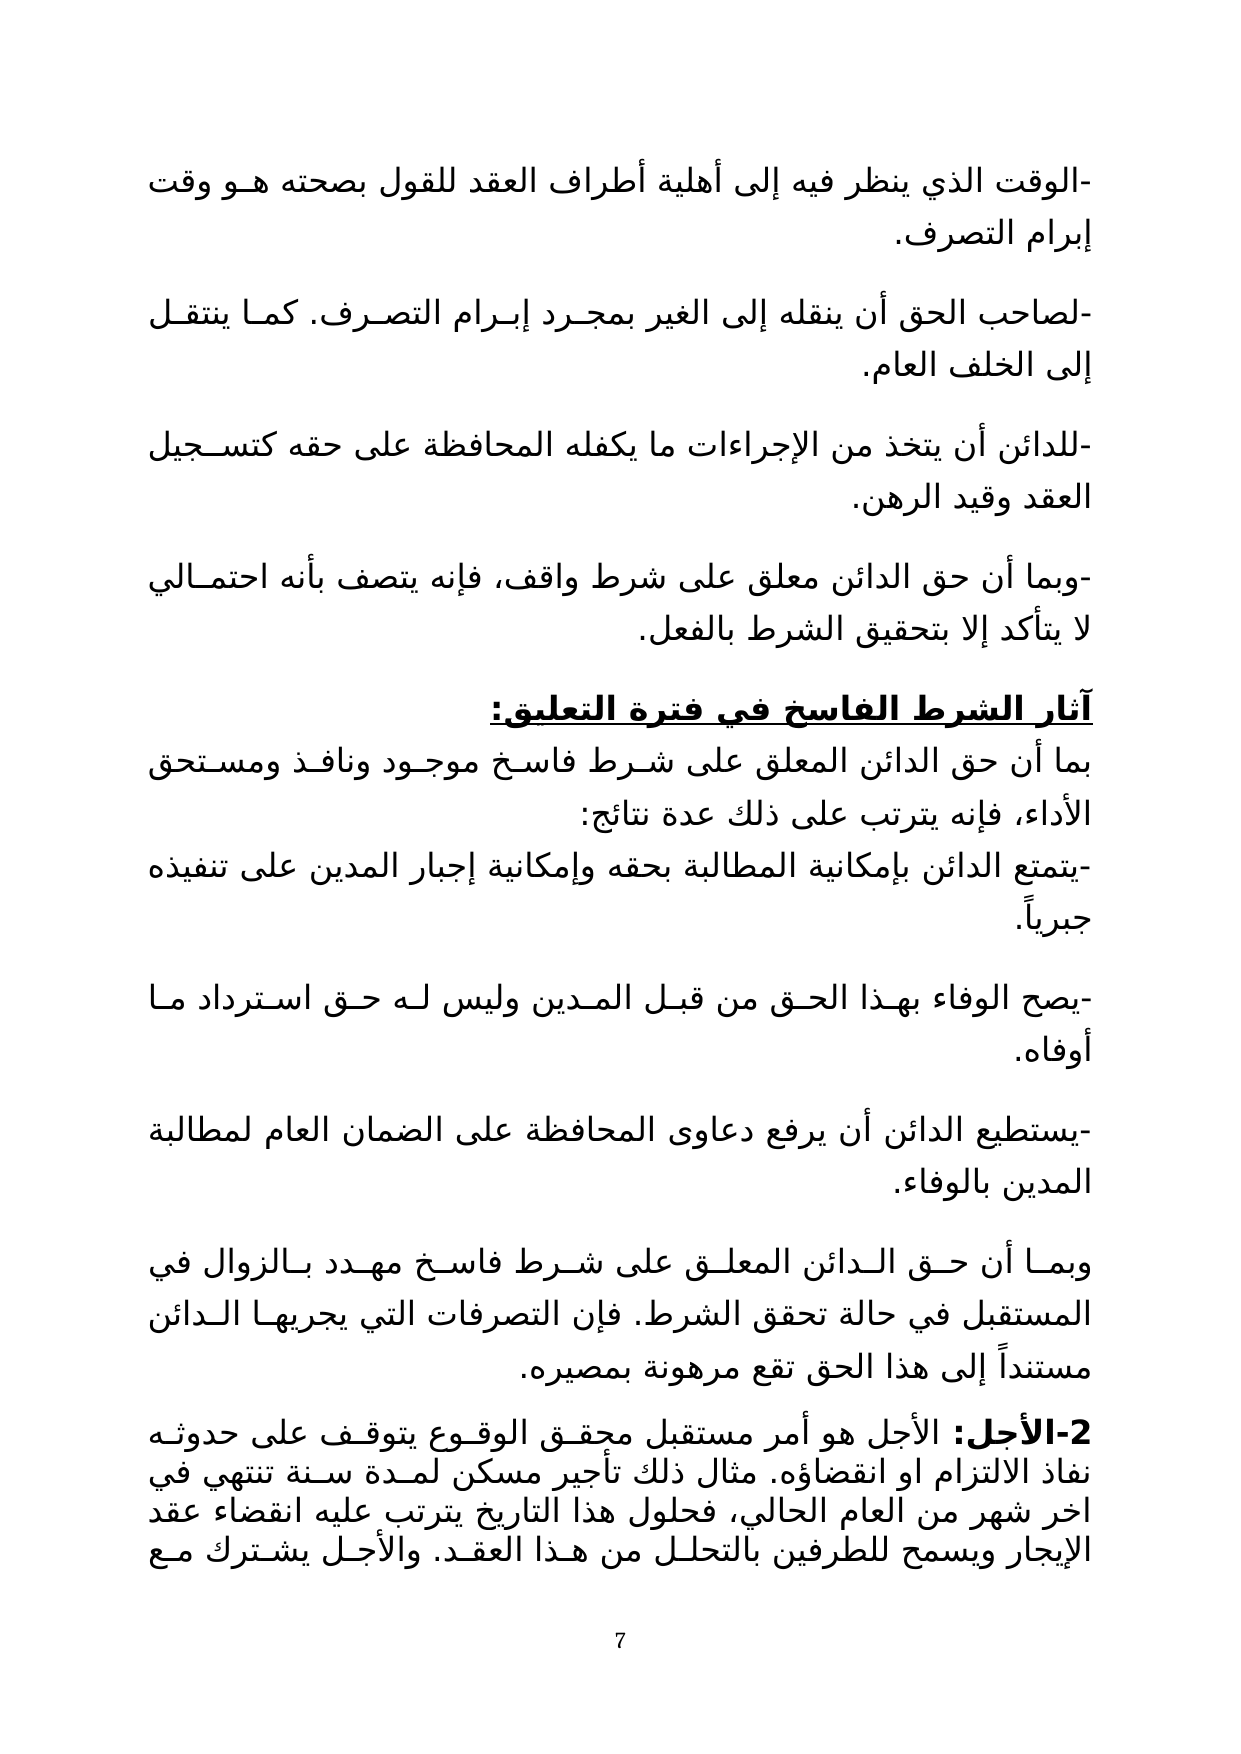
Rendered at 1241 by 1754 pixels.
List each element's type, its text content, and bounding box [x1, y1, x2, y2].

text آثار الشرط الفاسخ في فترة التعليق: [148, 676, 1093, 728]
text -يستطيع الدائن أن يرفع دعاوى المحافظة على الضمان العام لمطالبة المدين بالوفاء. [148, 1097, 1093, 1202]
text -الوقت الذي ينظر فيه إلى أهلية أطراف العقد للقول بصحته هو وقت إبرام التصرف. [148, 148, 1093, 252]
text بما أن حق الدائن المعلق على شرط فاسخ موجود ونافذ ومستحق الأداء، فإنه يترتب على ذلك عدة نتائج: [148, 728, 1093, 833]
text -وبما أن حق الدائن معلق على شرط واقف، فإنه يتصف بأنه احتمالي لا يتأكد إلا بتحقيق الشرط بالفعل. [148, 544, 1093, 648]
text -يصح الوفاء بهذا الحق من قبل المدين وليس له حق استرداد ما أوفاه. [148, 965, 1093, 1069]
text وبما أن حق الدائن المعلق على شرط فاسخ مهدد بالزوال في المستقبل في حالة تحقق الشرط. فإن التصرفات التي يجريها الدائن مستنداً إلى هذا الحق تقع مرهونة بمصيره. [148, 1229, 1093, 1386]
text -يتمتع الدائن بإمكانية المطالبة بحقه وإمكانية إجبار المدين على تنفيذه جبرياً. [148, 833, 1093, 937]
text -للدائن أن يتخذ من الإجراءات ما يكفله المحافظة على حقه كتسجيل العقد وقيد الرهن. [148, 412, 1093, 516]
text -لصاحب الحق أن ينقله إلى الغير بمجرد إبرام التصرف. كما ينتقل إلى الخلف العام. [148, 280, 1093, 384]
